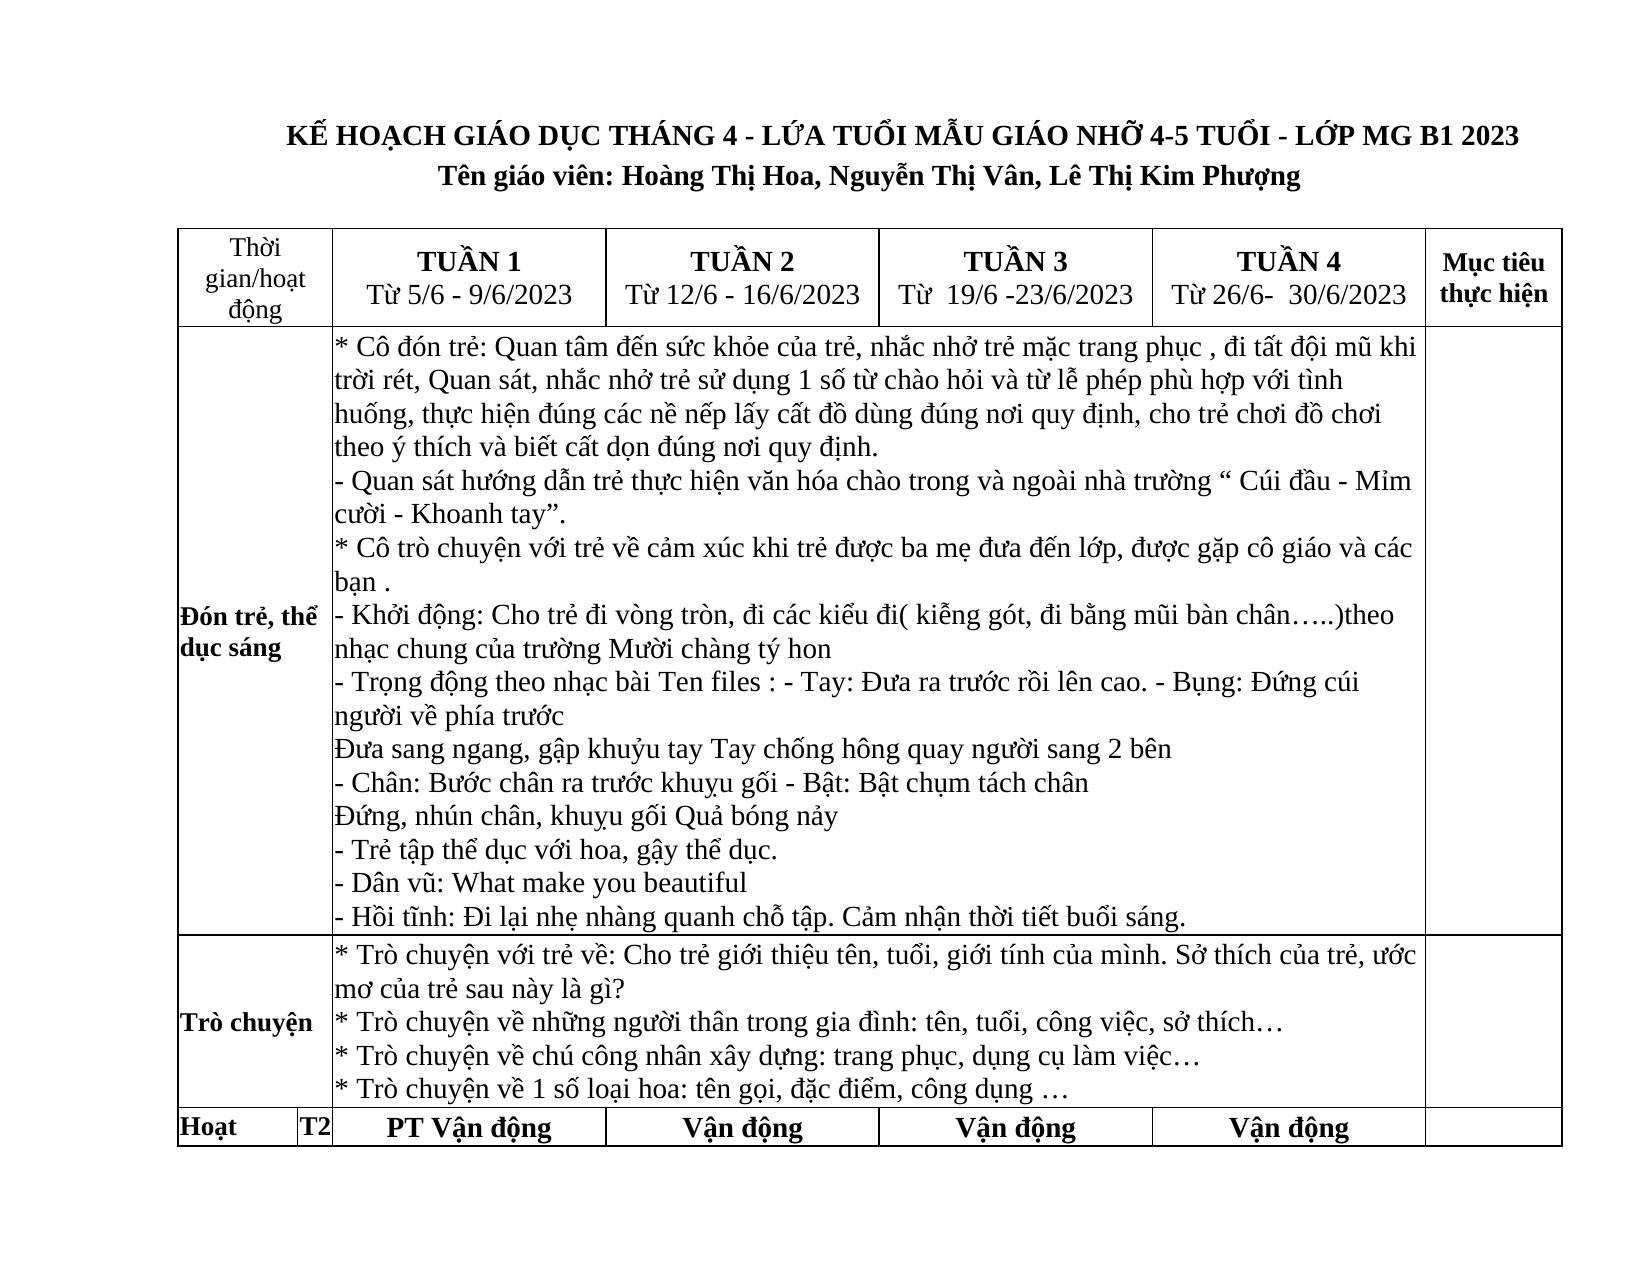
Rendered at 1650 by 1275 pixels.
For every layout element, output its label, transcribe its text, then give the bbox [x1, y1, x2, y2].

table_header TUẦN 3 Từ 19/6 -23/6/2023 [880, 229, 1152, 326]
table_cell * Trò chuyện với trẻ về: Cho trẻ giới thiệu tên, tuổi, giới tính của mình. Sở thích của trẻ, ước mơ của trẻ sau này là gì? * Trò chuyện về những người thân trong gia đình: tên, tuổi, công việc, sở thích… * Trò chuyện về chú công nhân xây dựng: trang phục, dụng cụ làm việc… * Trò chuyện về 1 số loại hoa: tên gọi, đặc điểm, công dụng … [333, 936, 1425, 1107]
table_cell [1153, 1108, 1425, 1145]
table_header TUẦN 4 Từ 26/6- 30/6/2023 [1153, 229, 1425, 326]
table_cell Đón trẻ, thể dục sáng [179, 327, 332, 934]
table_cell [1426, 936, 1561, 1107]
text KẾ HOẠCH GIÁO DỤC THÁNG 4 - LỨA TUỔI MẪU GIÁO NHỠ 4-5 TUỔI - LỚP MG B1 2023 Tên giáo viên: Hoàng Thị Hoa, Nguyễn Thị Vân, Lê Thị Kim Phượng [177, 118, 1561, 192]
table_cell Hoạt động học [179, 1108, 297, 1145]
table_cell * Cô đón trẻ: Quan tâm đến sức khỏe của trẻ, nhắc nhở trẻ mặc trang phục , đi tất đội mũ khi trời rét, Quan sát, nhắc nhở trẻ sử dụng 1 số từ chào hỏi và từ lễ phép phù hợp với tình huống, thực hiện đúng các nề nếp lấy cất đồ dùng đúng nơi quy định, cho trẻ chơi đồ chơi theo ý thích và biết cất dọn đúng nơi quy định. - Quan sát hướng dẫn trẻ thực hiện văn hóa chào trong và ngoài nhà trường “ Cúi đầu - Mỉm cười - Khoanh tay”. * Cô trò chuyện với trẻ về cảm xúc khi trẻ được ba mẹ đưa đến lớp, được gặp cô giáo và các bạn . - Khởi động: Cho trẻ đi vòng tròn, đi các kiểu đi( kiễng gót, đi bằng mũi bàn chân…..)theo nhạc chung của trường Mười chàng tý hon - Trọng động theo nhạc bài Ten files : - Tay: Đưa ra trước rồi lên cao. - Bụng: Đứng cúi người về phía trước Đưa sang ngang, gập khuỷu tay Tay chống hông quay người sang 2 bên - Chân: Bước chân ra trước khuỵu gối - Bật: Bật chụm tách chân Đứng, nhún chân, khuỵu gối Quả bóng nảy - Trẻ tập thể dục với hoa, gậy thể dục. - Dân vũ: What make you beautiful - Hồi tĩnh: Đi lại nhẹ nhàng quanh chỗ tập. Cảm nhận thời tiết buổi sáng. [333, 327, 1425, 934]
table_header Mục tiêu thực hiện [1426, 229, 1561, 326]
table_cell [880, 1108, 1152, 1145]
table_cell [1426, 327, 1561, 934]
table_header TUẦN 2 Từ 12/6 - 16/6/2023 [607, 229, 878, 326]
table_cell Trò chuyện [179, 936, 332, 1107]
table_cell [333, 1108, 605, 1145]
table_cell [1426, 1108, 1561, 1145]
table_cell T2 [298, 1108, 332, 1145]
table_header Thời gian/hoạt động [179, 229, 332, 326]
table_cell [607, 1108, 878, 1145]
table_header TUẦN 1 Từ 5/6 - 9/6/2023 [333, 229, 605, 326]
